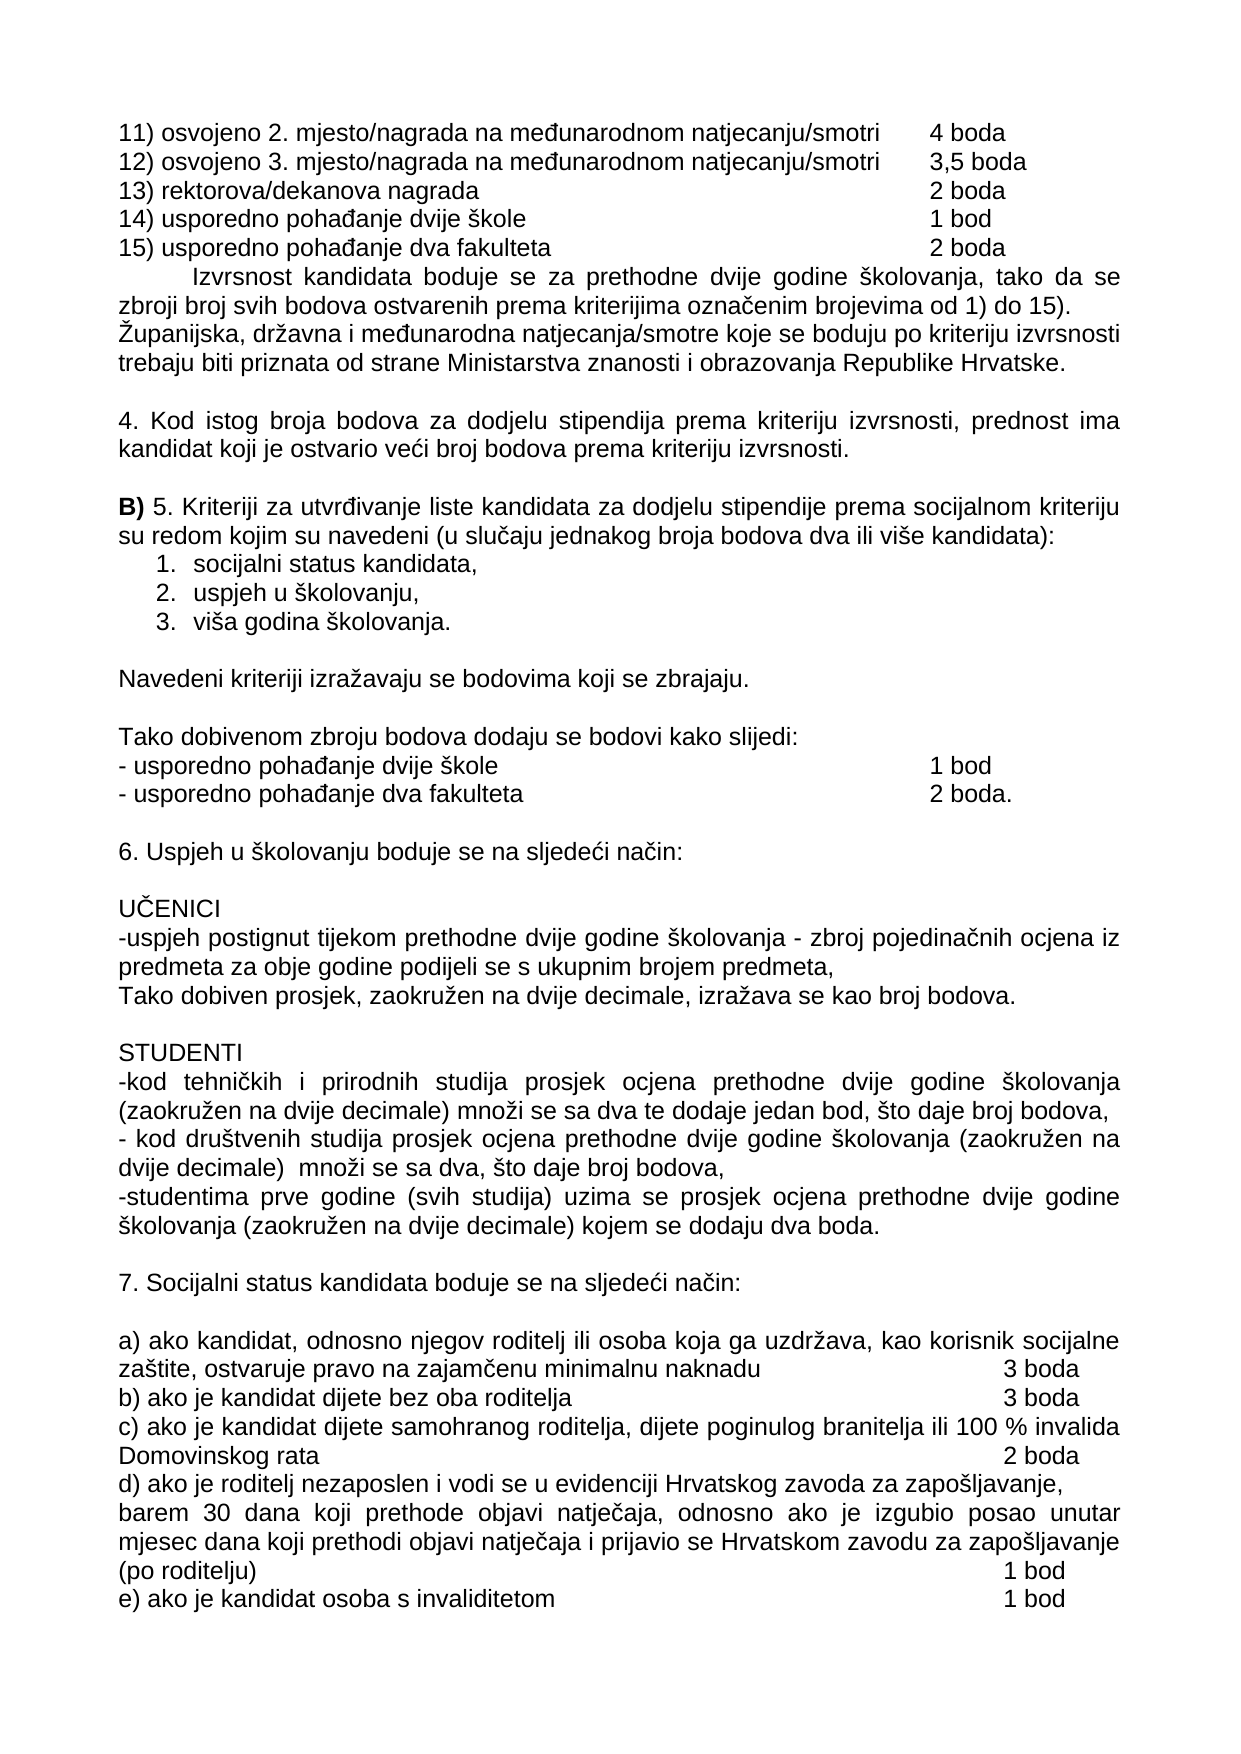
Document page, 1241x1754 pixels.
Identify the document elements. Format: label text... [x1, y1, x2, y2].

text - usporedno pohađanje dvije škole 1 bod [118, 751, 1122, 779]
text a) ako kandidat, odnosno njegov roditelj ili osoba koja ga uzdržava, kao korisnik socijalne zaštite, ostvaruje pravo na zajamčenu minimalnu naknadu 3 boda [118, 1326, 1122, 1383]
text Izvrsnost kandidata boduje se za prethodne dvije godine školovanja, tako da se zbroji broj svih bodova ostvarenih prema kriterijima označenim brojevima od 1) do 15). [118, 262, 1122, 319]
text -uspjeh postignut tijekom prethodne dvije godine školovanja - zbroj pojedinačnih ocjena iz predmeta za obje godine podijeli se s ukupnim brojem predmeta, [118, 923, 1122, 981]
list viša godina školovanja. [156, 607, 1122, 636]
list socijalni status kandidata, [156, 549, 1122, 578]
text Tako dobiven prosjek, zaokružen na dvije decimale, izražava se kao broj bodova. [118, 981, 1122, 1009]
text 7. Socijalni status kandidata boduje se na sljedeći način: [118, 1268, 1122, 1297]
text STUDENTI [118, 1038, 1122, 1067]
text 11) osvojeno 2. mjesto/nagrada na međunarodnom natjecanju/smotri 4 boda [118, 118, 1122, 147]
text - usporedno pohađanje dva fakulteta 2 boda. [118, 779, 1122, 808]
text 4. Kod istog broja bodova za dodjelu stipendija prema kriteriju izvrsnosti, prednost ima kandidat koji je ostvario veći broj bodova prema kriteriju izvrsnosti. [118, 406, 1122, 463]
text 15) usporedno pohađanje dva fakulteta 2 boda [118, 233, 1122, 262]
text - kod društvenih studija prosjek ocjena prethodne dvije godine školovanja (zaokružen na dvije decimale) množi se sa dva, što daje broj bodova, [118, 1124, 1122, 1182]
text c) ako je kandidat dijete samohranog roditelja, dijete poginulog branitelja ili 100 % invalida Domovinskog rata 2 boda [118, 1412, 1122, 1469]
text -kod tehničkih i prirodnih studija prosjek ocjena prethodne dvije godine školovanja (zaokružen na dvije decimale) množi se sa dva te dodaje jedan bod, što daje broj bodova, [118, 1067, 1122, 1124]
text 12) osvojeno 3. mjesto/nagrada na međunarodnom natjecanju/smotri 3,5 boda [118, 147, 1122, 176]
text Navedeni kriteriji izražavaju se bodovima koji se zbrajaju. [118, 664, 1122, 693]
text UČENICI [118, 894, 1122, 923]
text 13) rektorova/dekanova nagrada 2 boda [118, 176, 1122, 204]
text b) ako je kandidat dijete bez oba roditelja 3 boda [118, 1383, 1122, 1412]
text -studentima prve godine (svih studija) uzima se prosjek ocjena prethodne dvije godine školovanja (zaokružen na dvije decimale) kojem se dodaju dva boda. [118, 1182, 1122, 1239]
text Tako dobivenom zbroju bodova dodaju se bodovi kako slijedi: [118, 722, 1122, 751]
text d) ako je roditelj nezaposlen i vodi se u evidenciji Hrvatskog zavoda za zapošljavanje, [118, 1469, 1122, 1498]
list uspjeh u školovanju, [156, 578, 1122, 607]
text e) ako je kandidat osoba s invaliditetom 1 bod [118, 1584, 1122, 1613]
text 14) usporedno pohađanje dvije škole 1 bod [118, 204, 1122, 233]
text 6. Uspjeh u školovanju boduje se na sljedeći način: [118, 837, 1122, 866]
text Županijska, državna i međunarodna natjecanja/smotre koje se boduju po kriteriju izvrsnosti trebaju biti priznata od strane Ministarstva znanosti i obrazovanja Republike Hrvatske. [118, 319, 1122, 377]
text B) 5. Kriteriji za utvrđivanje liste kandidata za dodjelu stipendije prema socijalnom kriteriju su redom kojim su navedeni (u slučaju jednakog broja bodova dva ili više kandidata): [118, 492, 1122, 549]
text barem 30 dana koji prethode objavi natječaja, odnosno ako je izgubio posao unutar mjesec dana koji prethodi objavi natječaja i prijavio se Hrvatskom zavodu za zapošljavanje (po roditelju) 1 bod [118, 1498, 1122, 1584]
